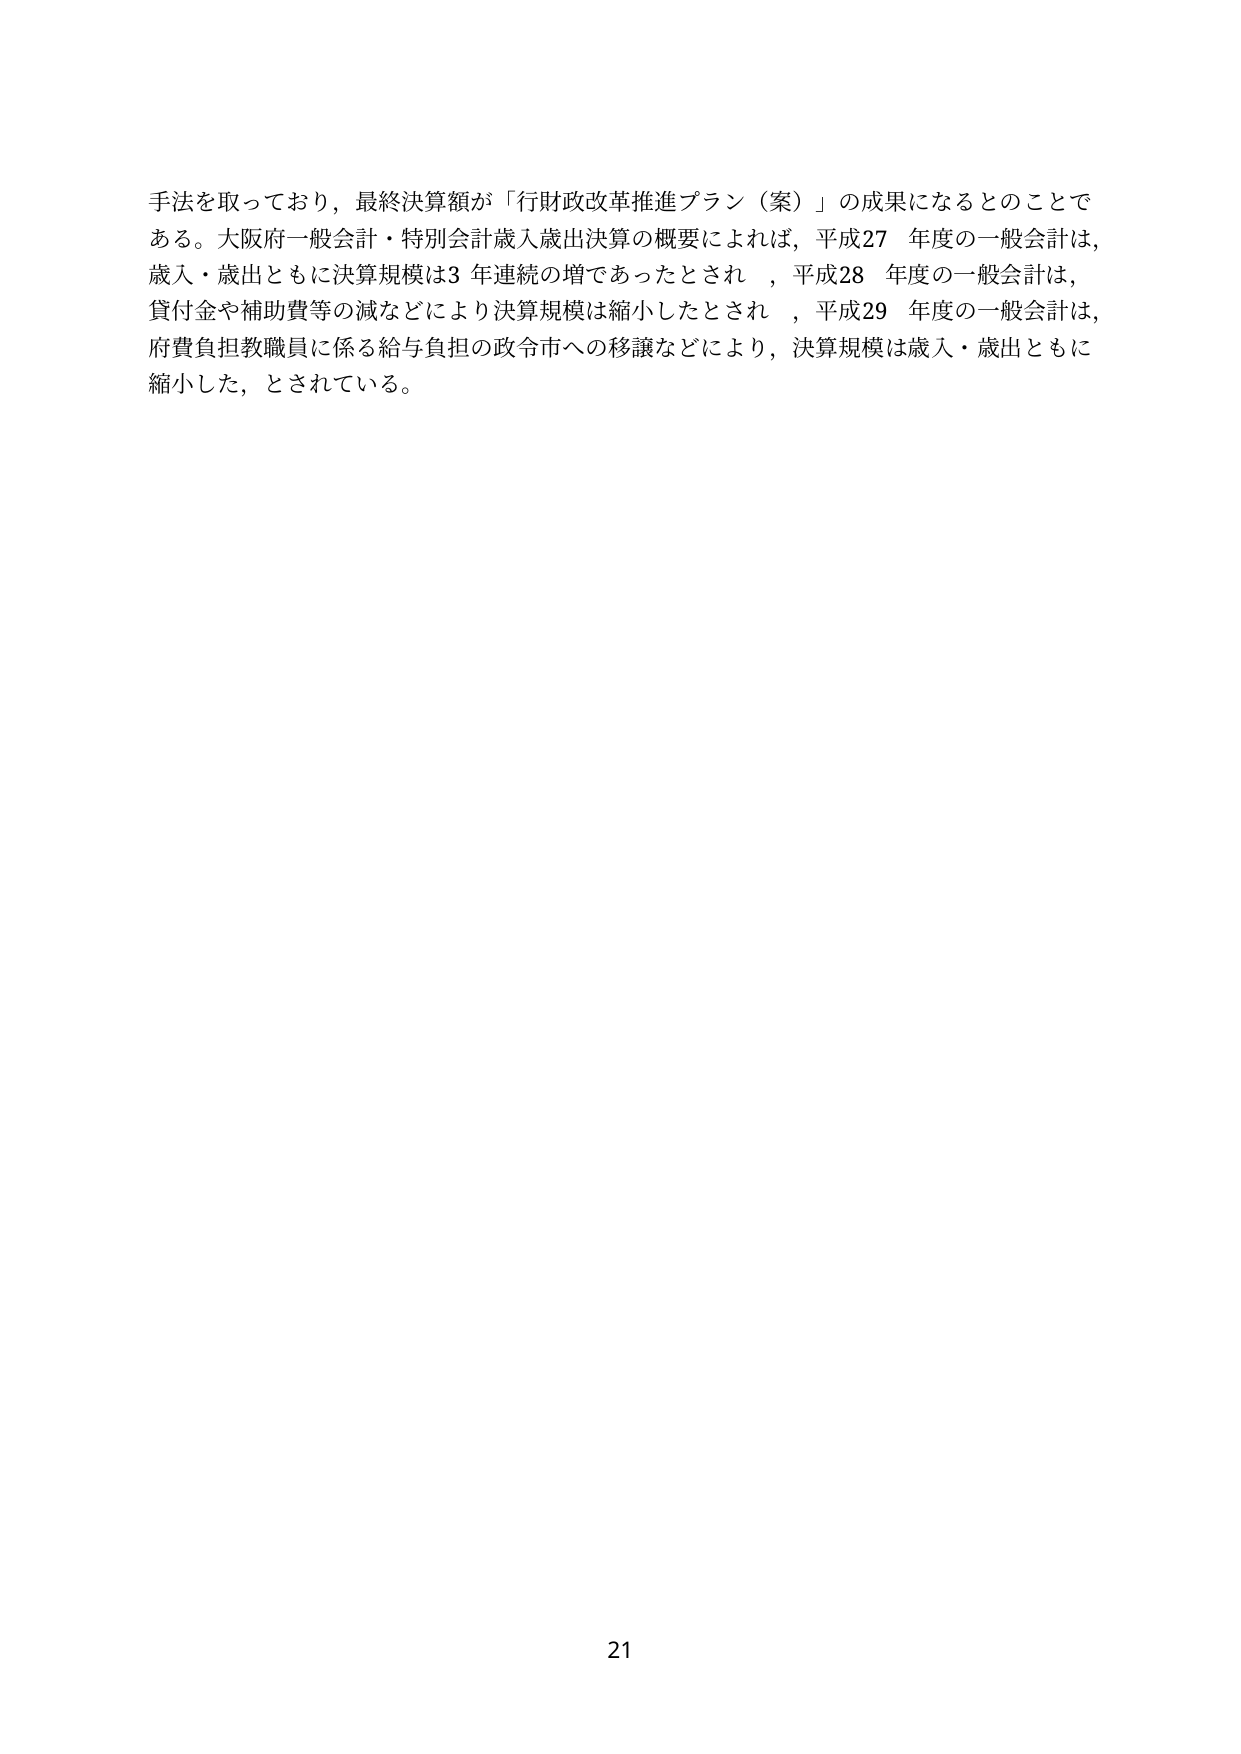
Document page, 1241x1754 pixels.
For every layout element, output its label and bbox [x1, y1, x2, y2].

text [148, 183, 1092, 401]
